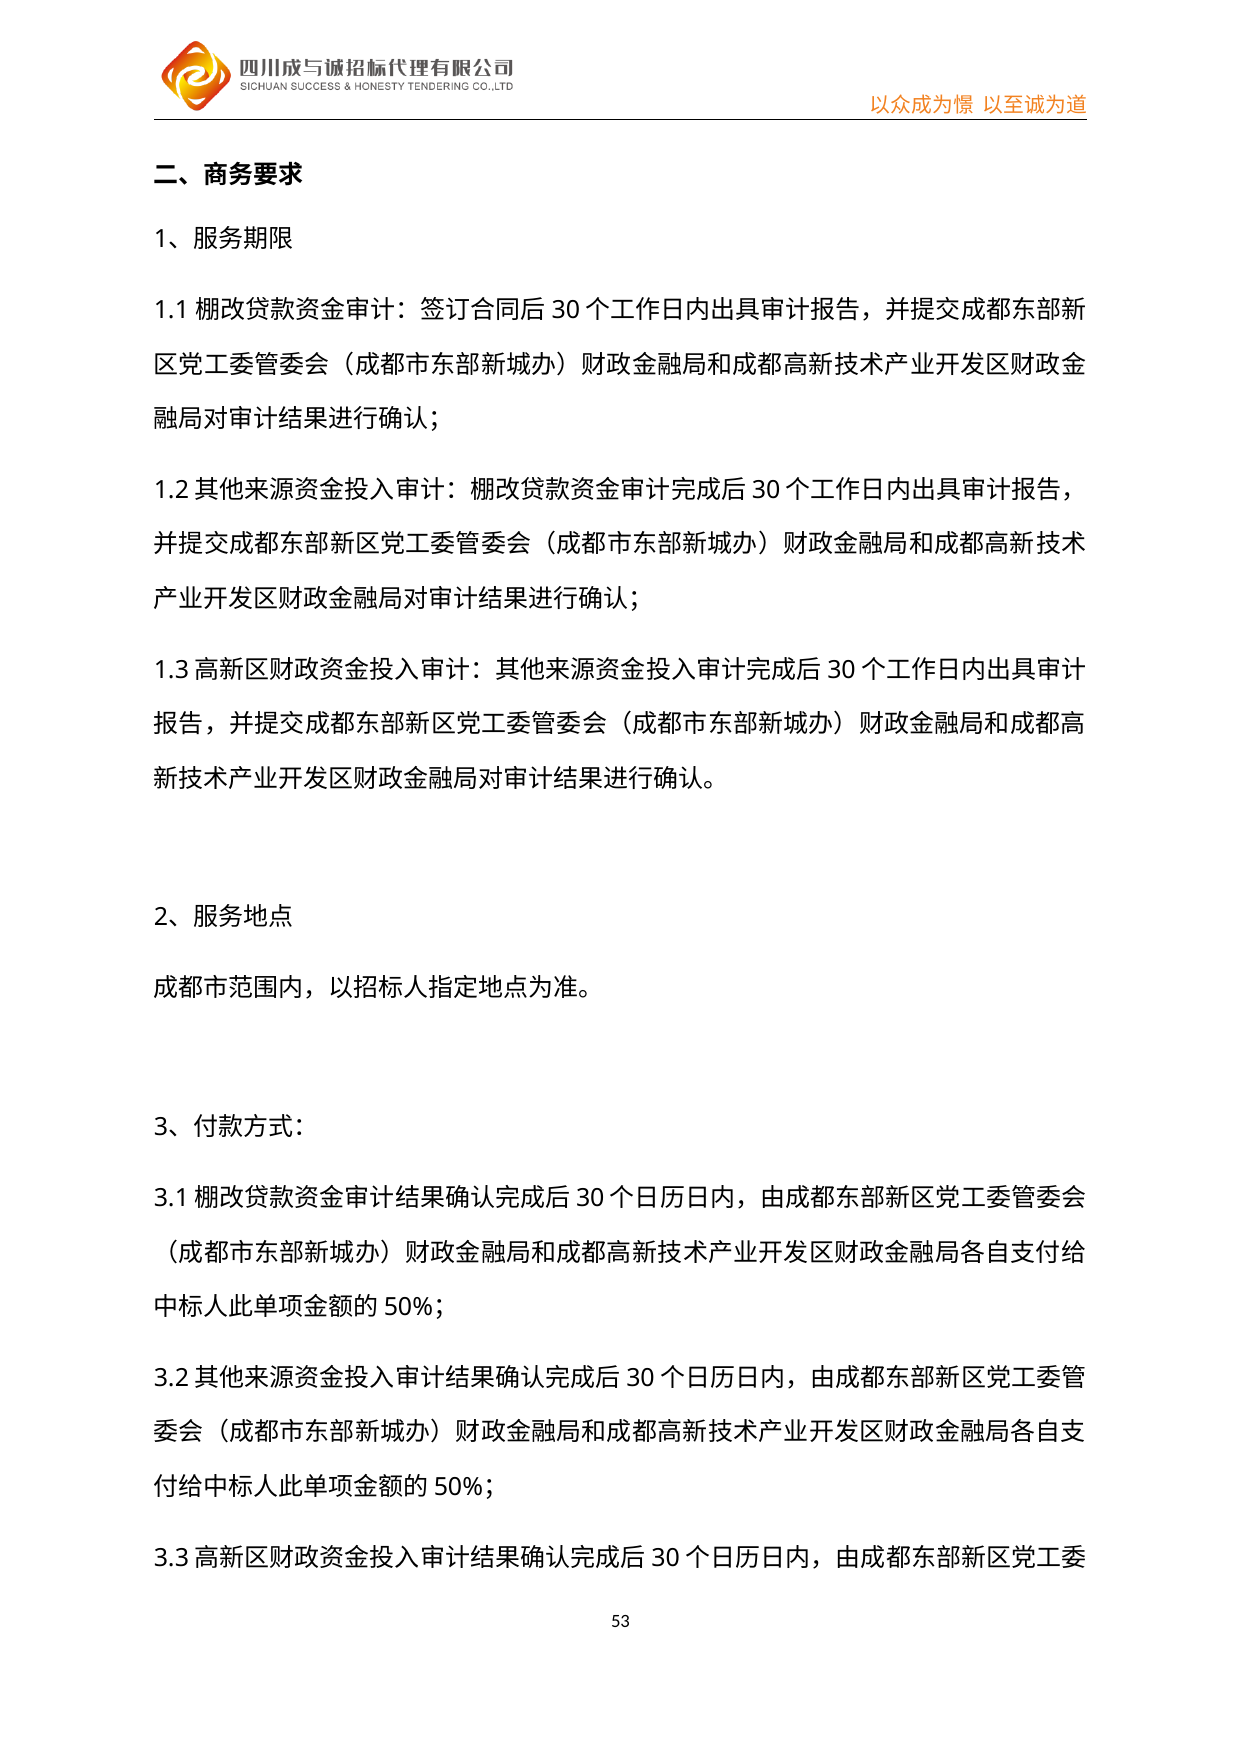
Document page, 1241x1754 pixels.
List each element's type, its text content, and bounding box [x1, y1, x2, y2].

text 1.2其他来源资金投入审计：棚改贷款资金审计完成后30个工作日内出具审计报告，并提交成都东部新区党工委管委会（成都市东部新城办）财政金融局和成都高新技术产业开发区财政金融局对审计结果进行确认； [153, 469, 1087, 614]
subtitle 二、商务要求 [153, 150, 1087, 192]
text 1.1 棚改贷款资金审计：签订合同后30个工作日内出具审计报告，并提交成都东部新区党工委管委会（成都市东部新城办）财政金融局和成都高新技术产业开发区财政金融局对审计结果进行确认； [153, 290, 1087, 435]
text 2、服务地点 [153, 897, 1087, 933]
text 3、付款方式： [153, 1107, 1087, 1143]
text 3.2其他来源资金投入审计结果确认完成后30个日历日内，由成都东部新区党工委管委会（成都市东部新城办）财政金融局和成都高新技术产业开发区财政金融局各自支付给中标人此单项金额的50%； [153, 1357, 1087, 1502]
text 1.3高新区财政资金投入审计：其他来源资金投入审计完成后30个工作日内出具审计报告，并提交成都东部新区党工委管委会（成都市东部新城办）财政金融局和成都高新技术产业开发区财政金融局对审计结果进行确认。 [153, 649, 1087, 794]
text 3.1棚改贷款资金审计结果确认完成后30个日历日内，由成都东部新区党工委管委会（成都市东部新城办）财政金融局和成都高新技术产业开发区财政金融局各自支付给中标人此单项金额的50%； [153, 1178, 1087, 1323]
picture [152, 34, 517, 113]
text 1、服务期限 [153, 219, 1087, 255]
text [153, 1537, 1087, 1573]
text 成都市范围内，以招标人指定地点为准。 [153, 968, 1087, 1004]
